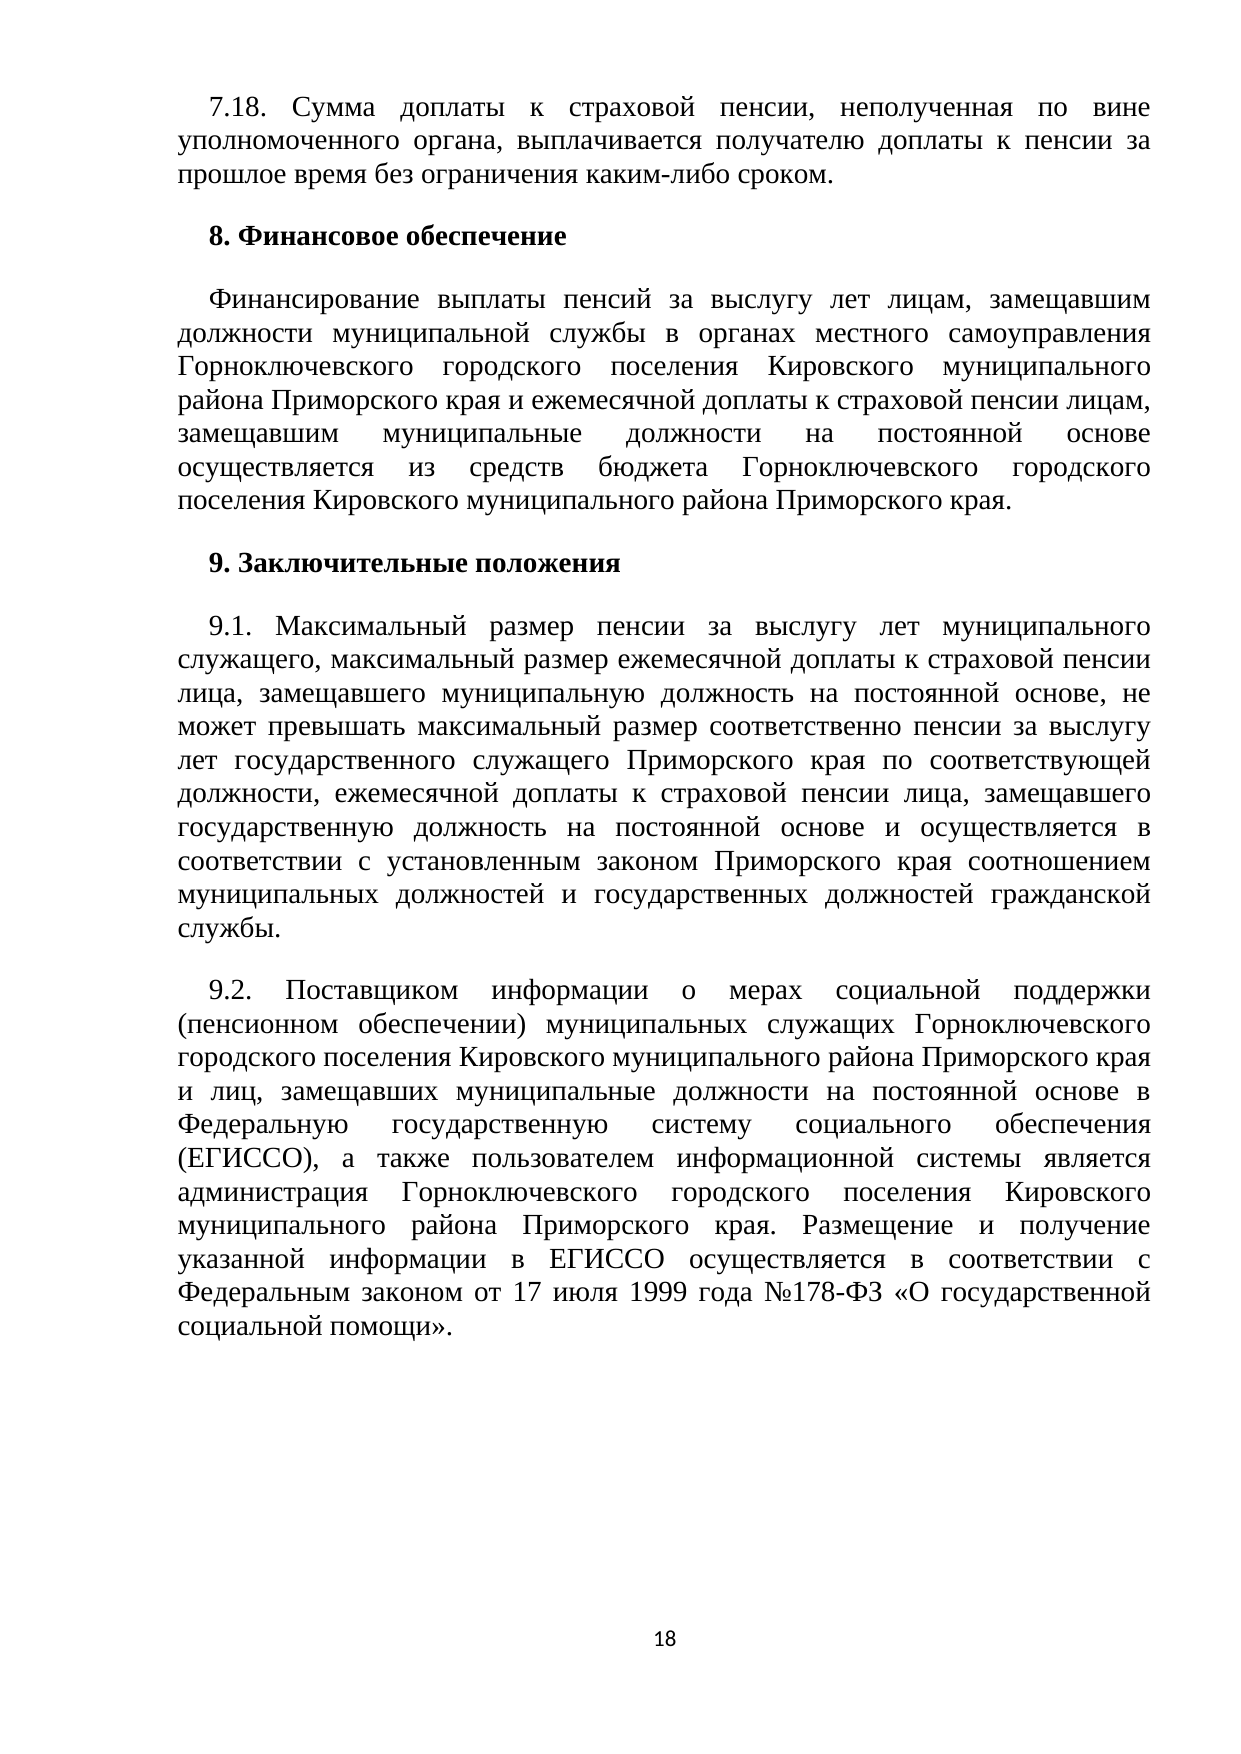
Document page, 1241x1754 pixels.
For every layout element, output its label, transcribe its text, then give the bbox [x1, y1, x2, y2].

text Финансирование выплаты пенсий за выслугу лет лицам, замещавшим должности муниципальной службы в органах местного самоуправления Горноключевского городского поселения Кировского муниципального района Приморского края и ежемесячной доплаты к страховой пенсии лицам, замещавшим муниципальные должности на постоянной основе осуществляется из средств бюджета Горноключевского городского поселения Кировского муниципального района Приморского края. [177, 281, 1152, 516]
text 8. Финансовое обеспечение [177, 218, 1152, 252]
text 9. Заключительные положения [177, 545, 1152, 579]
text 7.18. Сумма доплаты к страховой пенсии, неполученная по вине уполномоченного органа, выплачивается получателю доплаты к пенсии за прошлое время без ограничения каким-либо сроком. [177, 89, 1152, 189]
text 9.2. Поставщиком информации о мерах социальной поддержки (пенсионном обеспечении) муниципальных служащих Горноключевского городского поселения Кировского муниципального района Приморского края и лиц, замещавших муниципальные должности на постоянной основе в Федеральную государственную систему социального обеспечения (ЕГИССО), а также пользователем информационной системы является администрация Горноключевского городского поселения Кировского муниципального района Приморского края. Размещение и получение указанной информации в ЕГИССО осуществляется в соответствии с Федеральным законом от 17 июля 1999 года №178-ФЗ «О государственной социальной помощи». [177, 972, 1152, 1341]
text 9.1. Максимальный размер пенсии за выслугу лет муниципального служащего, максимальный размер ежемесячной доплаты к страховой пенсии лица, замещавшего муниципальную должность на постоянной основе, не может превышать максимальный размер соответственно пенсии за выслугу лет государственного служащего Приморского края по соответствующей должности, ежемесячной доплаты к страховой пенсии лица, замещавшего государственную должность на постоянной основе и осуществляется в соответствии с установленным законом Приморского края соотношением муниципальных должностей и государственных должностей гражданской службы. [177, 608, 1152, 943]
